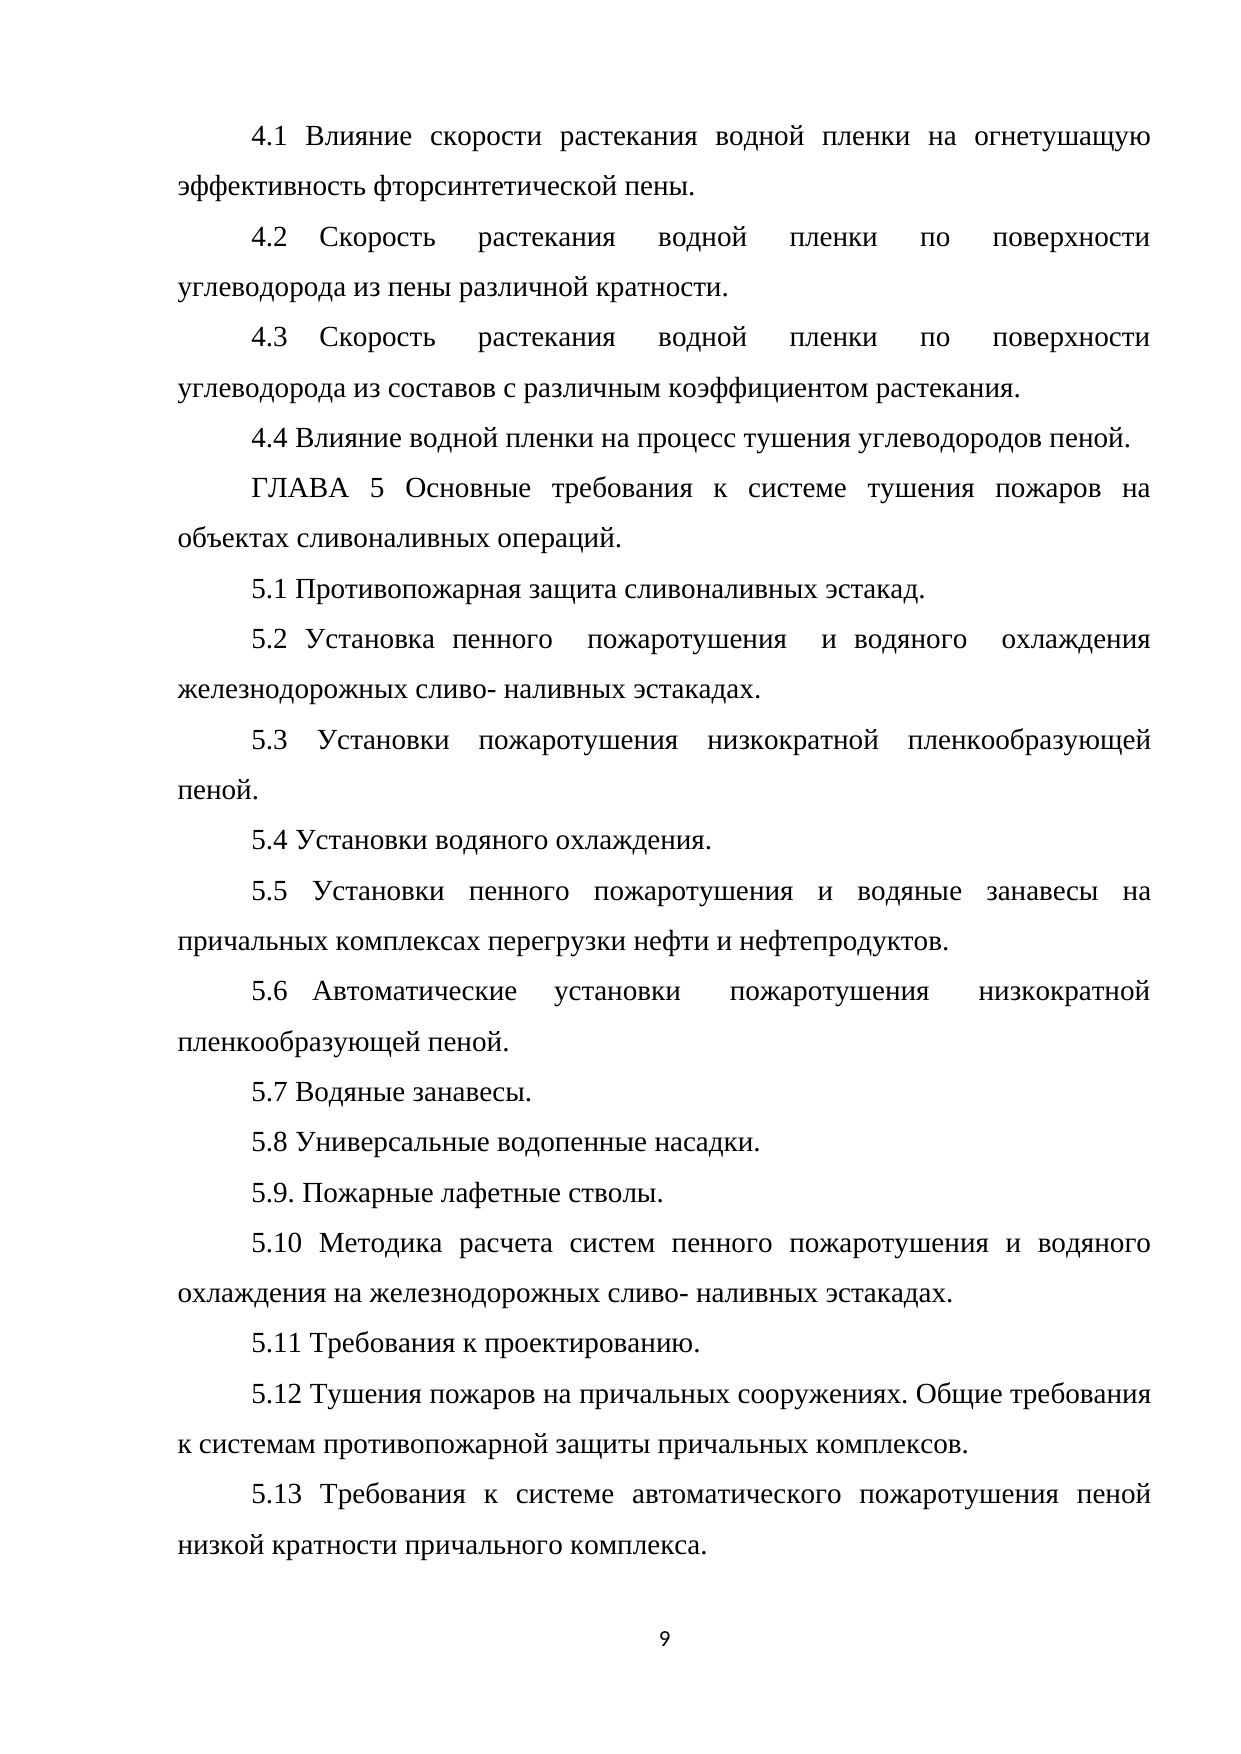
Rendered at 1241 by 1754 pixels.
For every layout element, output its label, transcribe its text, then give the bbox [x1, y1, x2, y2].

text 5.2 Установка пенного пожаротушения и водяного охлаждения железнодорожных сливо- наливных эстакадах. [177, 621, 1152, 705]
text 5.5 Установки пенного пожаротушения и водяные занавесы на причальных комплексах перегрузки нефти и нефтепродуктов. [177, 873, 1152, 957]
text 5.6 Автоматические установки пожаротушения низкократной пленкообразующей пеной. [177, 973, 1152, 1057]
text 4.3 Скорость растекания водной пленки по поверхности углеводорода из составов с различным коэффициентом растекания. [177, 319, 1152, 403]
text 5.11 Требования к проектированию. [177, 1326, 1152, 1359]
text 5.10 Методика расчета систем пенного пожаротушения и водяного охлаждения на железнодорожных сливо- наливных эстакадах. [177, 1225, 1152, 1309]
text 4.1 Влияние скорости растекания водной пленки на огнетушащую эффективность фторсинтетической пены. [177, 118, 1152, 202]
text 5.1 Противопожарная защита сливоналивных эстакад. [177, 571, 1152, 604]
text 5.8 Универсальные водопенные насадки. [177, 1124, 1152, 1158]
text 5.9. Пожарные лафетные стволы. [177, 1175, 1152, 1208]
text 5.12 Тушения пожаров на причальных сооружениях. Общие требования к системам противопожарной защиты причальных комплексов. [177, 1376, 1152, 1460]
text 4.4 Влияние водной пленки на процесс тушения углеводородов пеной. [177, 420, 1152, 453]
text Глава 5 Основные требования к системе тушения пожаров на объектах сливоналивных операций. [177, 470, 1152, 554]
text 5.3 Установки пожаротушения низкократной пленкообразующей пеной. [177, 722, 1152, 806]
text 5.4 Установки водяного охлаждения. [177, 822, 1152, 856]
text 5.13 Требования к системе автоматического пожаротушения пеной низкой кратности причального комплекса. [177, 1477, 1152, 1560]
text 4.2 Скорость растекания водной пленки по поверхности углеводорода из пены различной кратности. [177, 219, 1152, 303]
text 5.7 Водяные занавесы. [177, 1074, 1152, 1108]
